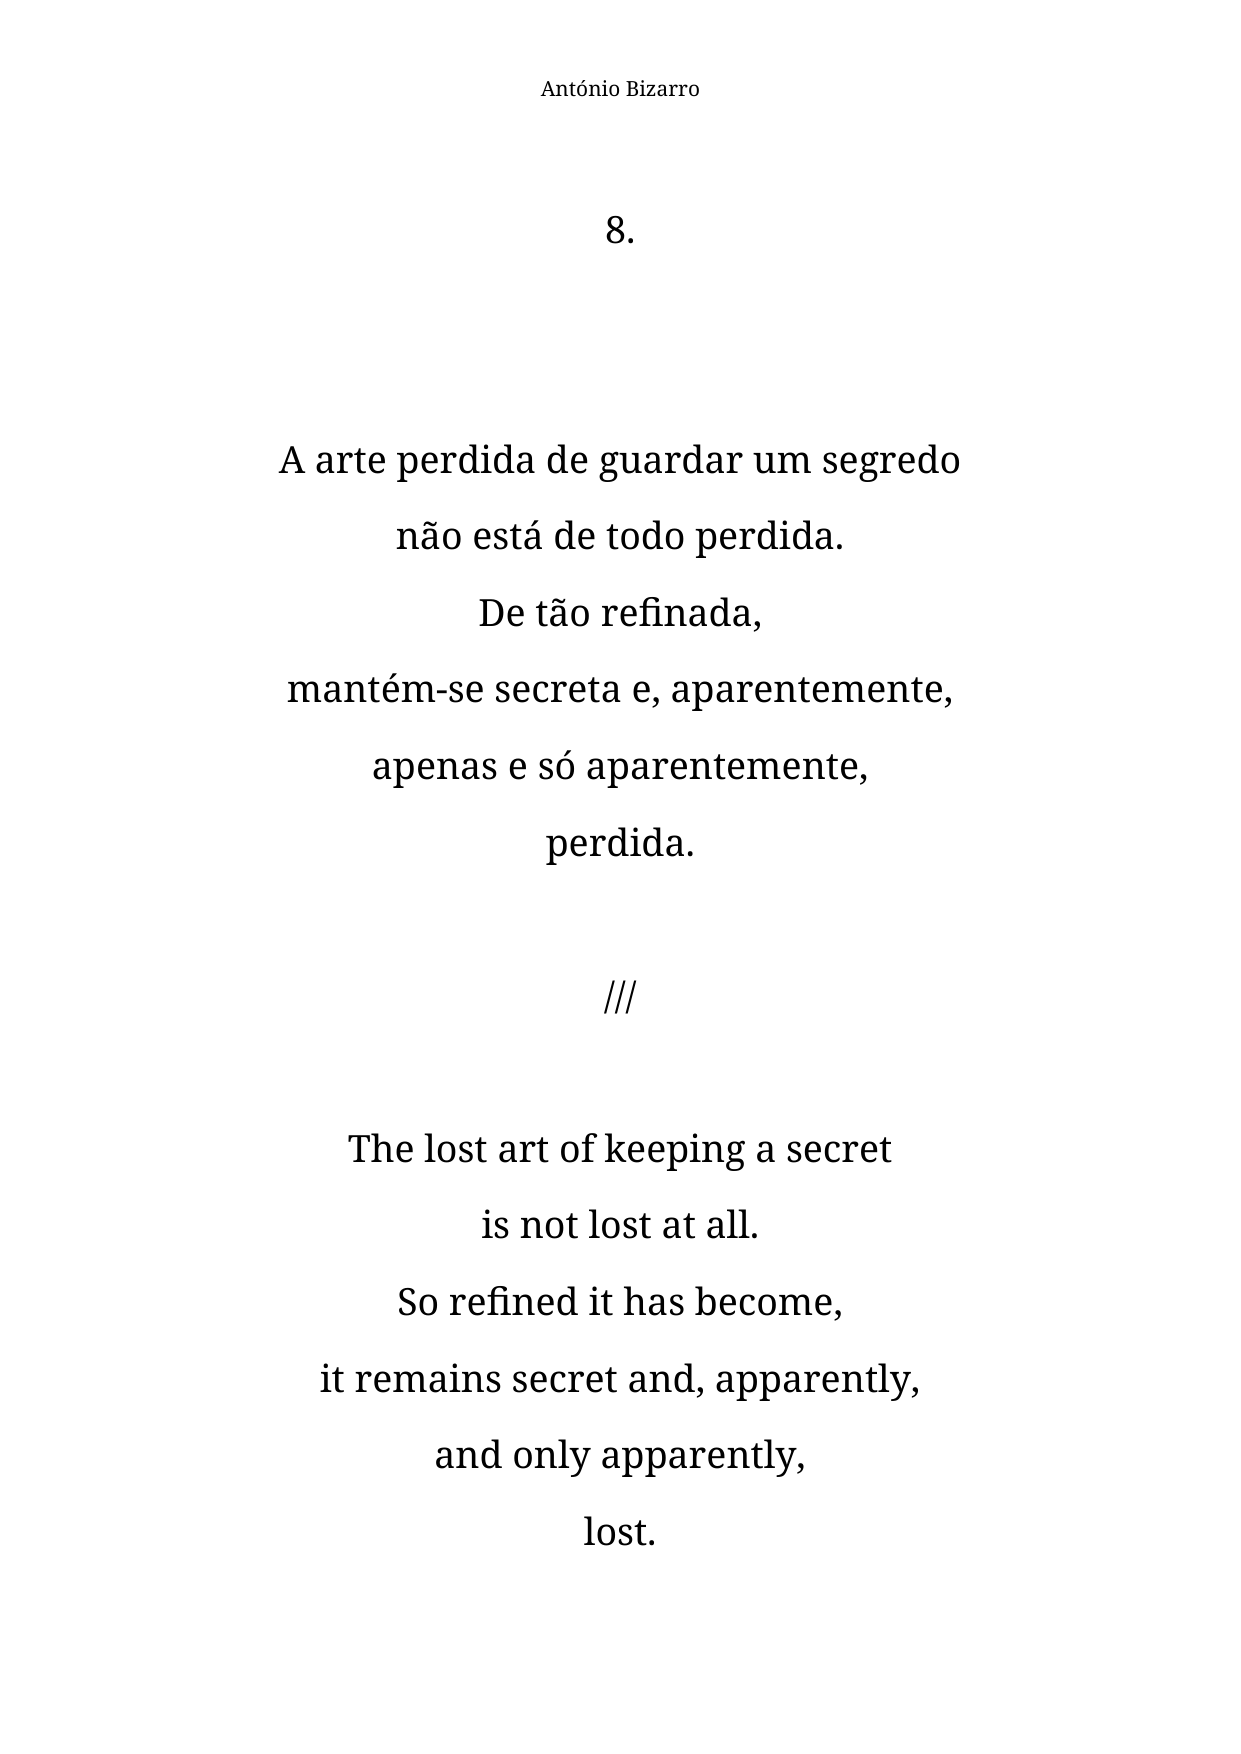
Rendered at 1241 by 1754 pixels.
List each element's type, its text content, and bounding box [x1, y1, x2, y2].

text and only apparently, [75, 1428, 1165, 1479]
text The lost art of keeping a secret [75, 1122, 1165, 1173]
text De tão refinada, [75, 586, 1165, 637]
text So refined it has become, [75, 1275, 1165, 1326]
text lost. [75, 1505, 1165, 1556]
text perdida. [75, 816, 1165, 867]
text mantém-se secreta e, aparentemente, [75, 663, 1165, 714]
text A arte perdida de guardar um segredo [75, 433, 1165, 484]
text /// [75, 969, 1165, 1020]
text apenas e só aparentemente, [75, 739, 1165, 790]
text 8. [75, 203, 1165, 254]
text is not lost at all. [75, 1199, 1165, 1250]
text não está de todo perdida. [75, 510, 1165, 561]
text it remains secret and, apparently, [75, 1352, 1165, 1403]
